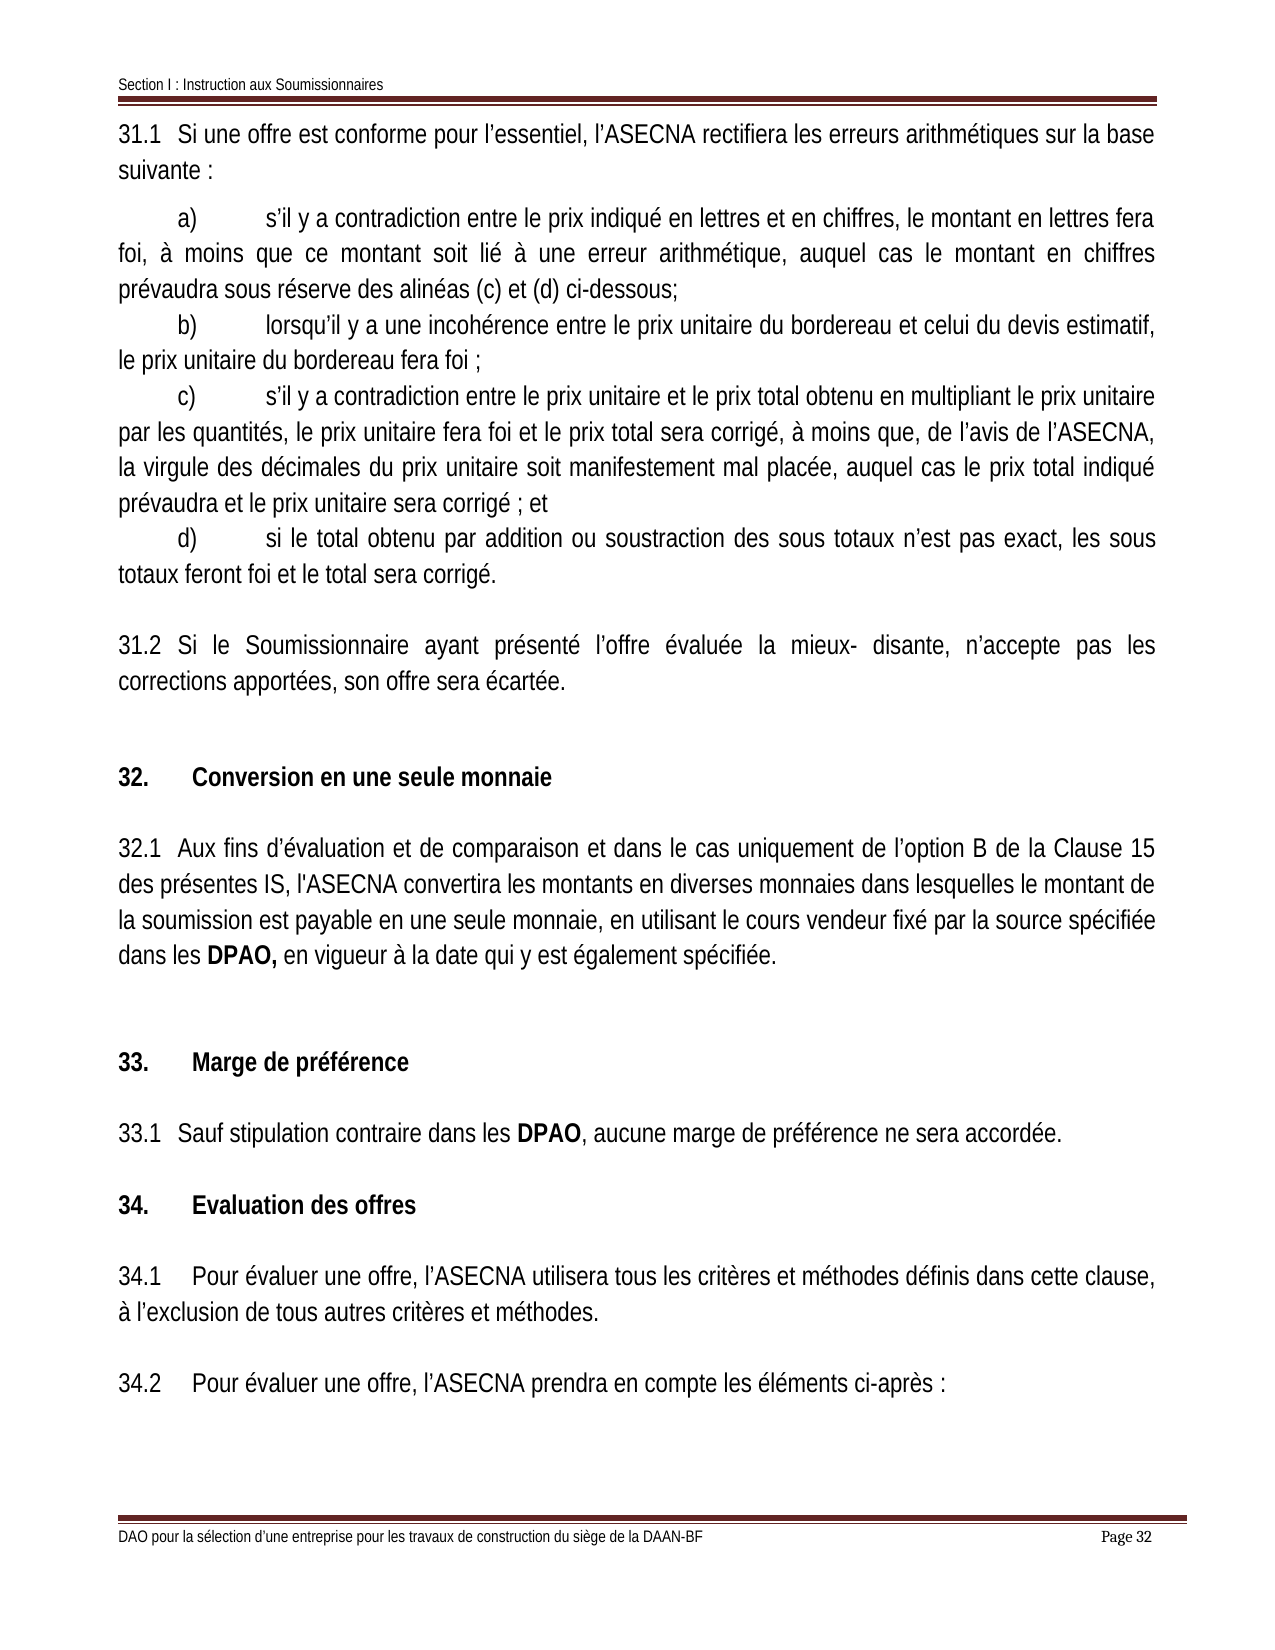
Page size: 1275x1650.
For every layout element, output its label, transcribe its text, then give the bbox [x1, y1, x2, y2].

list Aux fins d’évaluation et de comparaison et dans le cas uniquement de l’option B de la Clause 15 des présentes IS, l'ASECNA convertira les montants en diverses monnaies dans lesquelles le montant de la soumission est payable en une seule monnaie, en utilisant le cours vendeur fixé par la source spécifiée dans les DPAO, en vigueur à la date qui y est également spécifiée. [118, 832, 1157, 970]
list lorsqu’il y a une incohérence entre le prix unitaire du bordereau et celui du devis estimatif, le prix unitaire du bordereau fera foi ; [118, 309, 1157, 375]
list Si le Soumissionnaire ayant présenté l’offre évaluée la mieux- disante, n’accepte pas les corrections apportées, son offre sera écartée. [118, 629, 1157, 696]
subtitle Marge de préférence [118, 1046, 1157, 1077]
list s’il y a contradiction entre le prix unitaire et le prix total obtenu en multipliant le prix unitaire par les quantités, le prix unitaire fera foi et le prix total sera corrigé, à moins que, de l’avis de l’ASECNA, la virgule des décimales du prix unitaire soit manifestement mal placée, auquel cas le prix total indiqué prévaudra et le prix unitaire sera corrigé ; et [118, 380, 1157, 518]
list s’il y a contradiction entre le prix indiqué en lettres et en chiffres, le montant en lettres fera foi, à moins que ce montant soit lié à une erreur arithmétique, auquel cas le montant en chiffres prévaudra sous réserve des alinéas (c) et (d) ci-dessous; [118, 202, 1157, 304]
subtitle Conversion en une seule monnaie [118, 761, 1157, 792]
list si le total obtenu par addition ou soustraction des sous totaux n’est pas exact, les sous totaux feront foi et le total sera corrigé. [118, 522, 1157, 589]
list Pour évaluer une offre, l’ASECNA utilisera tous les critères et méthodes définis dans cette clause, à l’exclusion de tous autres critères et méthodes. [118, 1260, 1157, 1327]
list Sauf stipulation contraire dans les DPAO, aucune marge de préférence ne sera accordée. [118, 1117, 1157, 1148]
list Si une offre est conforme pour l’essentiel, l’ASECNA rectifiera les erreurs arithmétiques sur la base suivante : [118, 118, 1157, 185]
subtitle Evaluation des offres [118, 1189, 1157, 1220]
list Pour évaluer une offre, l’ASECNA prendra en compte les éléments ci-après : [118, 1367, 1157, 1398]
